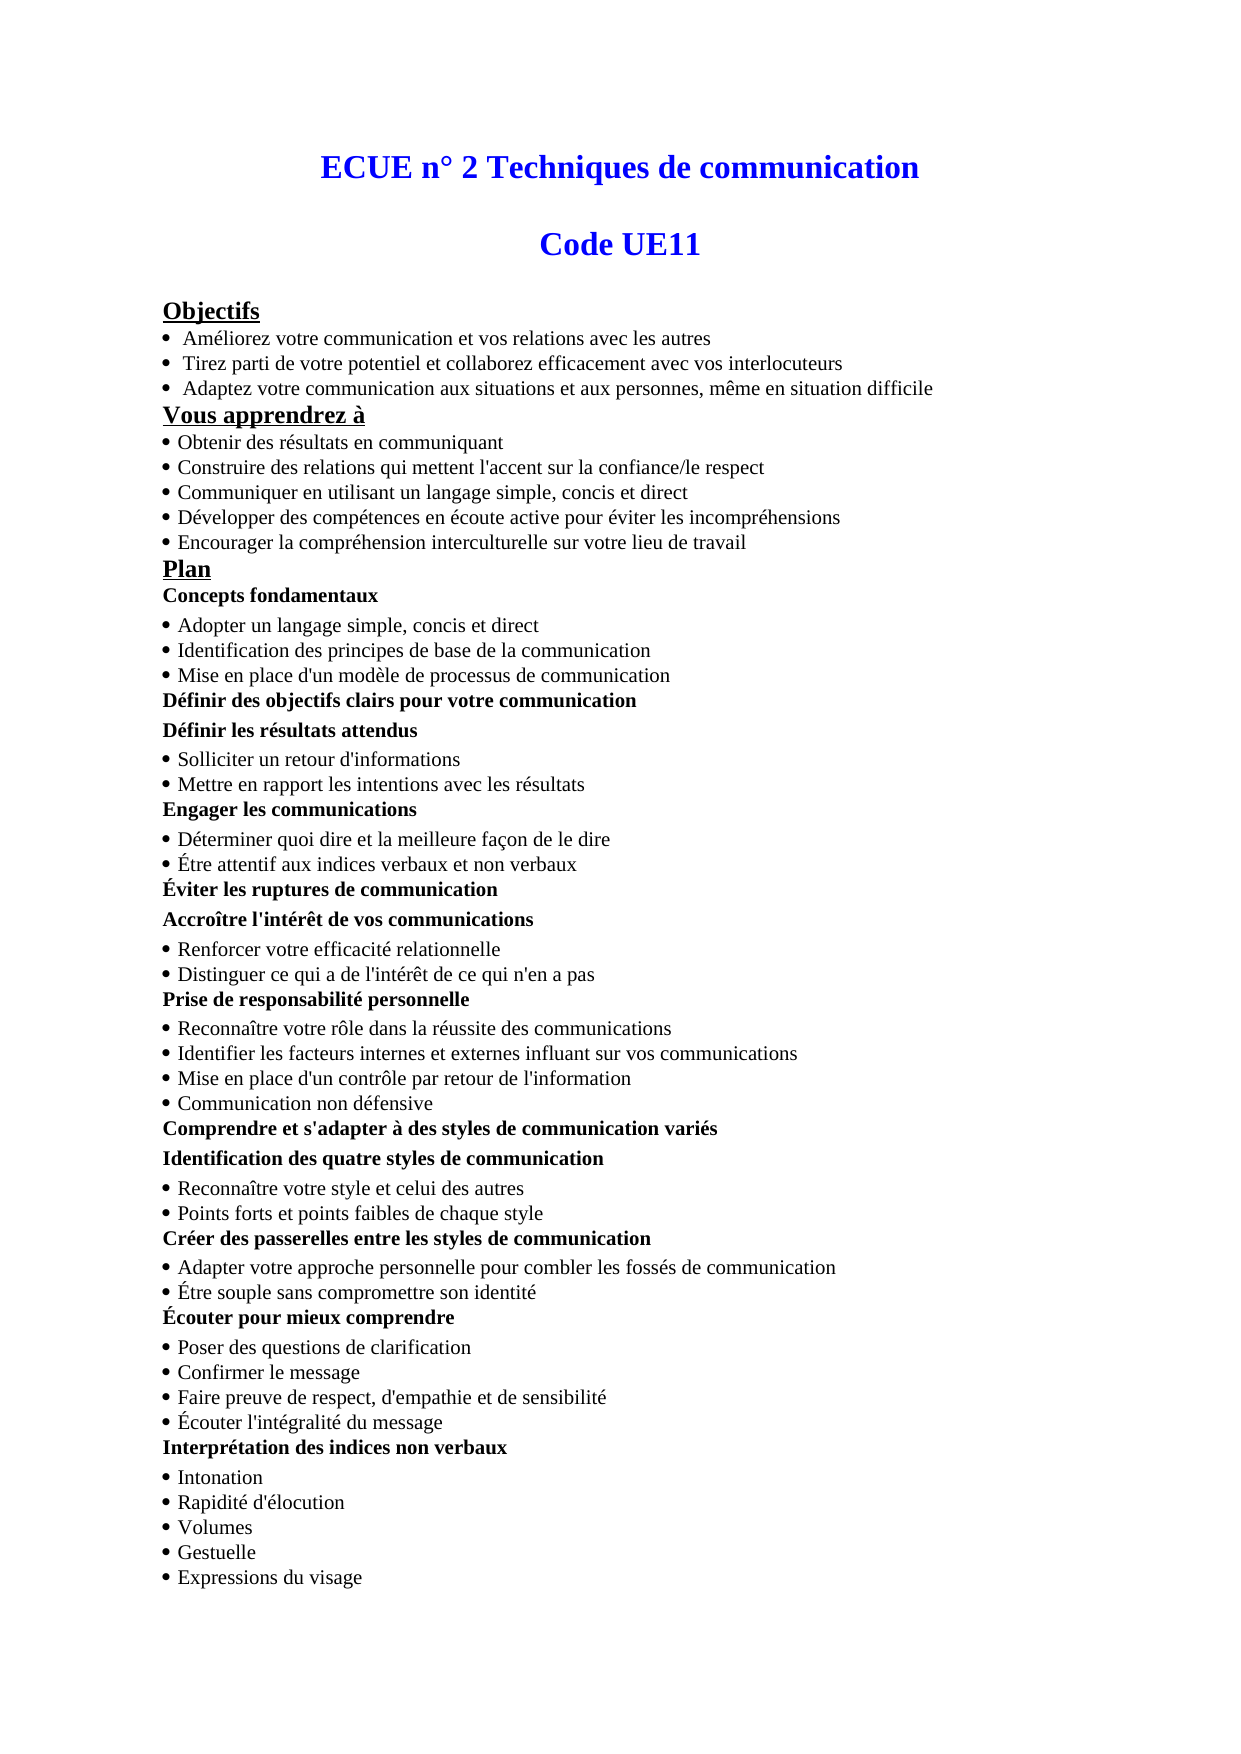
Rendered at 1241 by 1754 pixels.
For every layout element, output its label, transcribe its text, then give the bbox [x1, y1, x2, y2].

list Adaptez votre communication aux situations et aux personnes, même en situation difficile [162, 375, 1093, 400]
list Mettre en rapport les intentions avec les résultats [162, 771, 1093, 796]
list Encourager la compréhension interculturelle sur votre lieu de travail [162, 529, 1093, 554]
subtitle Éviter les ruptures de communication [162, 876, 1093, 901]
list Intonation [162, 1464, 1093, 1489]
list Confirmer le message [162, 1359, 1093, 1384]
subtitle Prise de responsabilité personnelle [162, 986, 1093, 1011]
list Gestuelle [162, 1539, 1093, 1564]
list Communication non défensive [162, 1090, 1093, 1115]
list Adapter votre approche personnelle pour combler les fossés de communication [162, 1254, 1093, 1279]
list Étre attentif aux indices verbaux et non verbaux [162, 851, 1093, 876]
list Faire preuve de respect, d'empathie et de sensibilité [162, 1384, 1093, 1409]
list Identification des principes de base de la communication [162, 637, 1093, 662]
list Renforcer votre efficacité relationnelle [162, 936, 1093, 961]
text Vous apprendrez à [162, 400, 1093, 429]
list Améliorez votre communication et vos relations avec les autres [162, 325, 1093, 350]
text Plan [162, 554, 1093, 582]
list Poser des questions de clarification [162, 1334, 1093, 1359]
list Mise en place d'un modèle de processus de communication [162, 662, 1093, 687]
subtitle Créer des passerelles entre les styles de communication [162, 1224, 1093, 1249]
subtitle Interprétation des indices non verbaux [162, 1434, 1093, 1459]
subtitle Définir les résultats attendus [162, 717, 1093, 742]
subtitle Identification des quatre styles de communication [162, 1145, 1093, 1170]
text ECUE n° 2 Techniques de communication [148, 148, 1093, 186]
text Objectifs [162, 296, 1093, 325]
list Expressions du visage [162, 1564, 1093, 1589]
list Points forts et points faibles de chaque style [162, 1199, 1093, 1224]
list Identifier les facteurs internes et externes influant sur vos communications [162, 1040, 1093, 1065]
list Mise en place d'un contrôle par retour de l'information [162, 1065, 1093, 1090]
list Étre souple sans compromettre son identité [162, 1279, 1093, 1304]
list Tirez parti de votre potentiel et collaborez efficacement avec vos interlocuteurs [162, 350, 1093, 375]
text Code UE11 [148, 224, 1093, 263]
subtitle Comprendre et s'adapter à des styles de communication variés [162, 1115, 1093, 1140]
list Développer des compétences en écoute active pour éviter les incompréhensions [162, 504, 1093, 529]
subtitle Concepts fondamentaux [162, 582, 1093, 607]
list Reconnaître votre style et celui des autres [162, 1174, 1093, 1199]
list Volumes [162, 1514, 1093, 1539]
list Reconnaître votre rôle dans la réussite des communications [162, 1015, 1093, 1040]
subtitle Définir des objectifs clairs pour votre communication [162, 687, 1093, 712]
list Adopter un langage simple, concis et direct [162, 612, 1093, 637]
list Distinguer ce qui a de l'intérêt de ce qui n'en a pas [162, 961, 1093, 986]
list Communiquer en utilisant un langage simple, concis et direct [162, 479, 1093, 504]
list Construire des relations qui mettent l'accent sur la confiance/le respect [162, 454, 1093, 479]
subtitle Écouter pour mieux comprendre [162, 1304, 1093, 1329]
list Obtenir des résultats en communiquant [162, 429, 1093, 454]
list Déterminer quoi dire et la meilleure façon de le dire [162, 826, 1093, 851]
list Solliciter un retour d'informations [162, 746, 1093, 771]
subtitle Accroître l'intérêt de vos communications [162, 906, 1093, 931]
subtitle Engager les communications [162, 796, 1093, 821]
list Rapidité d'élocution [162, 1489, 1093, 1514]
list Écouter l'intégralité du message [162, 1409, 1093, 1434]
